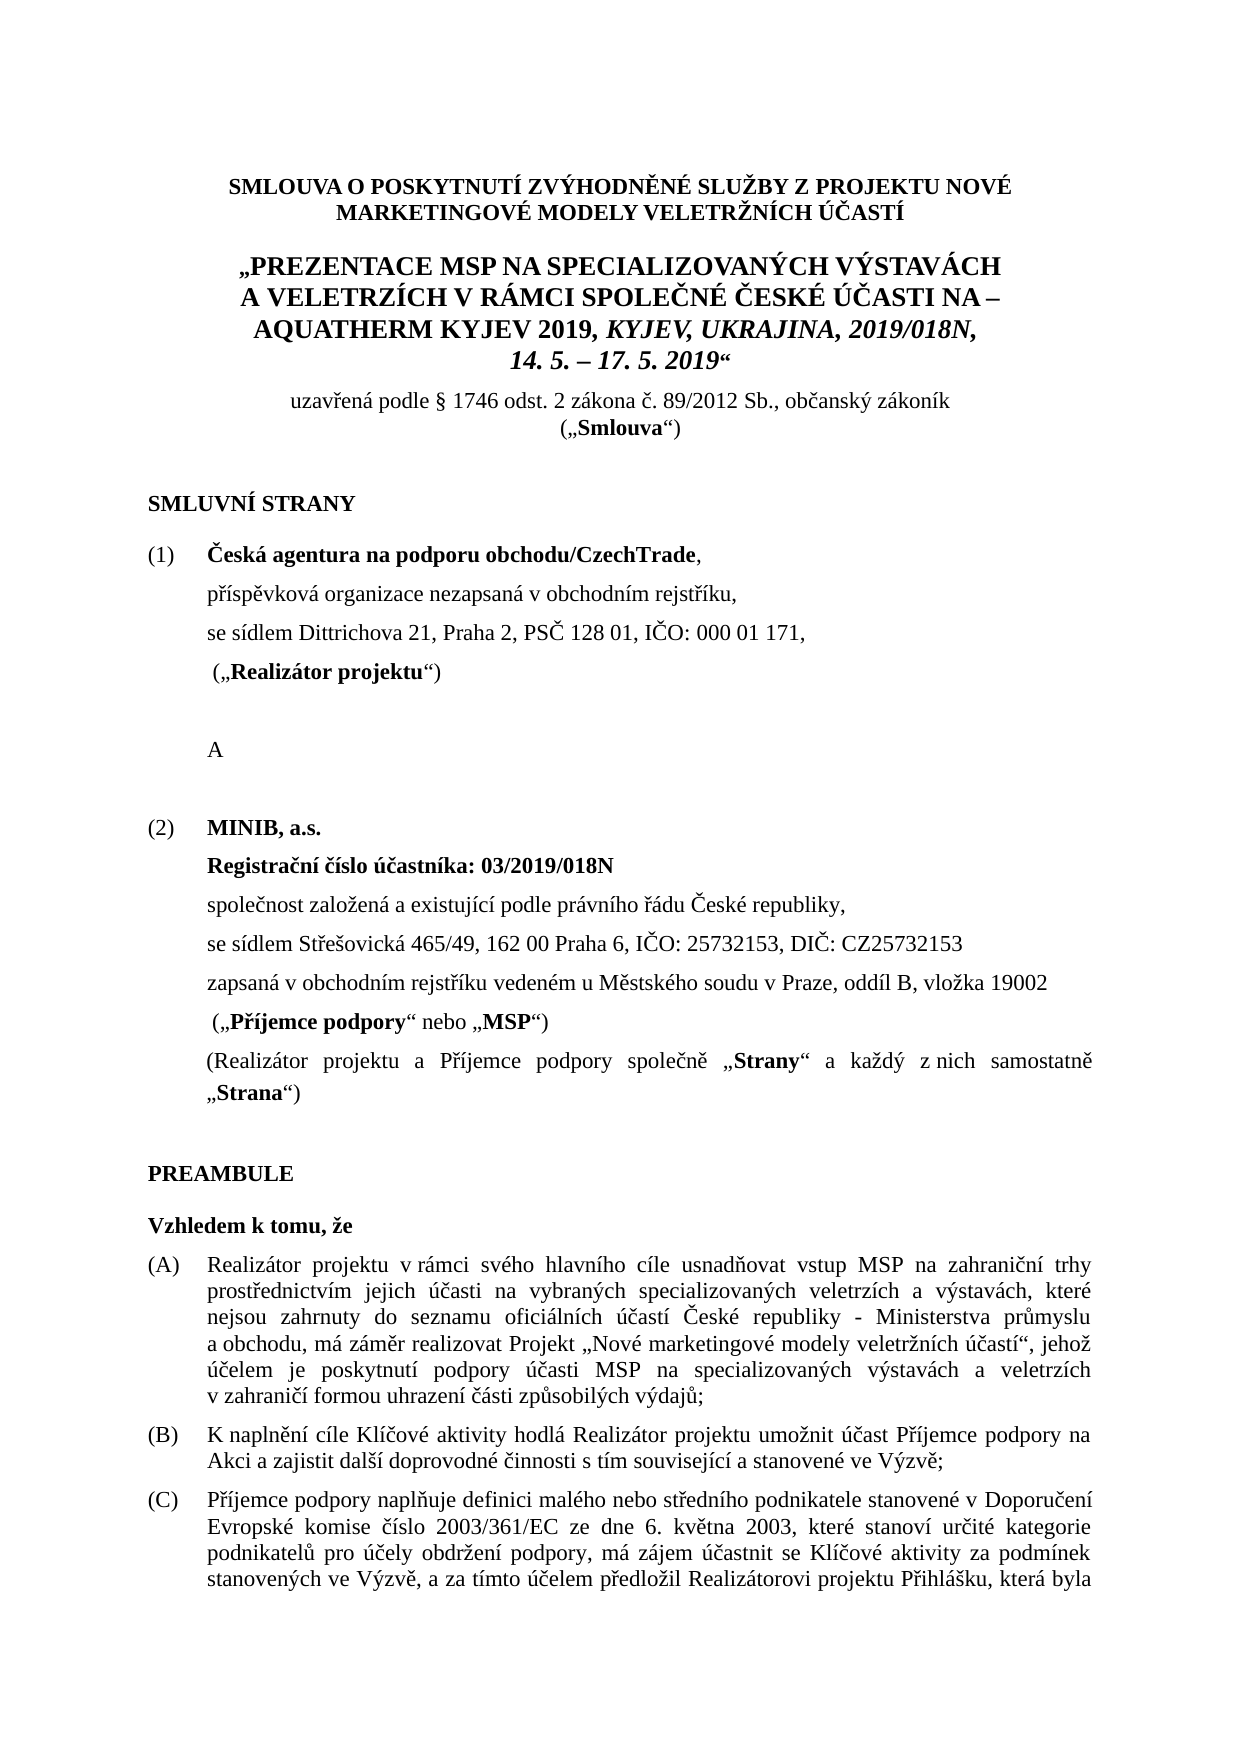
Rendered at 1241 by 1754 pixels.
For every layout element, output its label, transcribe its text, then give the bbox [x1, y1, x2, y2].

title „Prezentace MSP na specializovaných výstavách a veletrzích v rámci společné české účasti na – AQUATHERM Kyjev 2019, Kyjev, Ukrajina, 2019/018N, 14. 5. – 17. 5. 2019“ [148, 250, 1092, 375]
text K naplnění cíle Klíčové aktivity hodlá Realizátor projektu umožnit účast Příjemce podpory na Akci a zajistit další doprovodné činnosti s tím související a stanovené ve Výzvě; [148, 1421, 1092, 1474]
text se sídlem Střešovická 465/49, 162 00 Praha 6, IČO: 25732153, DIČ: CZ25732153 [207, 930, 1092, 956]
title SMLOUVA O poskytnutí zvýhodněné služby z projektu Nové marketingové modely veletržních účastí [148, 173, 1092, 225]
text příspěvková organizace nezapsaná v obchodním rejstříku, [207, 580, 1092, 607]
list MINIB, a.s. [148, 813, 1092, 840]
text se sídlem Dittrichova 21, Praha 2, PSČ 128 01, IČO: 000 01 171, [207, 619, 1092, 646]
list Česká agentura na podporu obchodu/CzechTrade, [148, 542, 1092, 568]
text Registrační číslo účastníka: 03/2019/018N [207, 852, 1092, 879]
text („Příjemce podpory“ nebo „MSP“) [206, 1008, 1092, 1034]
text („Realizátor projektu“) [207, 658, 1092, 684]
text (Realizátor projektu a Příjemce podpory společně „Strany“ a každý z nich samostatně „Strana“) [206, 1047, 1092, 1105]
text zapsaná v obchodním rejstříku vedeném u Městského soudu v Praze, oddíl B, vložka 19002 [207, 969, 1092, 995]
text Vzhledem k tomu, že [148, 1212, 1092, 1238]
text Preambule [148, 1160, 1092, 1187]
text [148, 1486, 1092, 1592]
text Realizátor projektu v rámci svého hlavního cíle usnadňovat vstup MSP na zahraniční trhy prostřednictvím jejich účasti na vybraných specializovaných veletrzích a výstavách, které nejsou zahrnuty do seznamu oficiálních účastí České republiky - Ministerstva průmyslu a obchodu, má záměr realizovat Projekt „Nové marketingové modely veletržních účastí“, jehož účelem je poskytnutí podpory účasti MSP na specializovaných výstavách a veletrzích v zahraničí formou uhrazení části způsobilých výdajů; [148, 1251, 1092, 1409]
text společnost založená a existující podle právního řádu České republiky, [207, 891, 1092, 918]
text uzavřená podle § 1746 odst. 2 zákona č. 89/2012 Sb., občanský zákoník („Smlouva“) [148, 387, 1092, 440]
text A [207, 736, 1092, 762]
text Smluvní strany [148, 490, 1092, 517]
